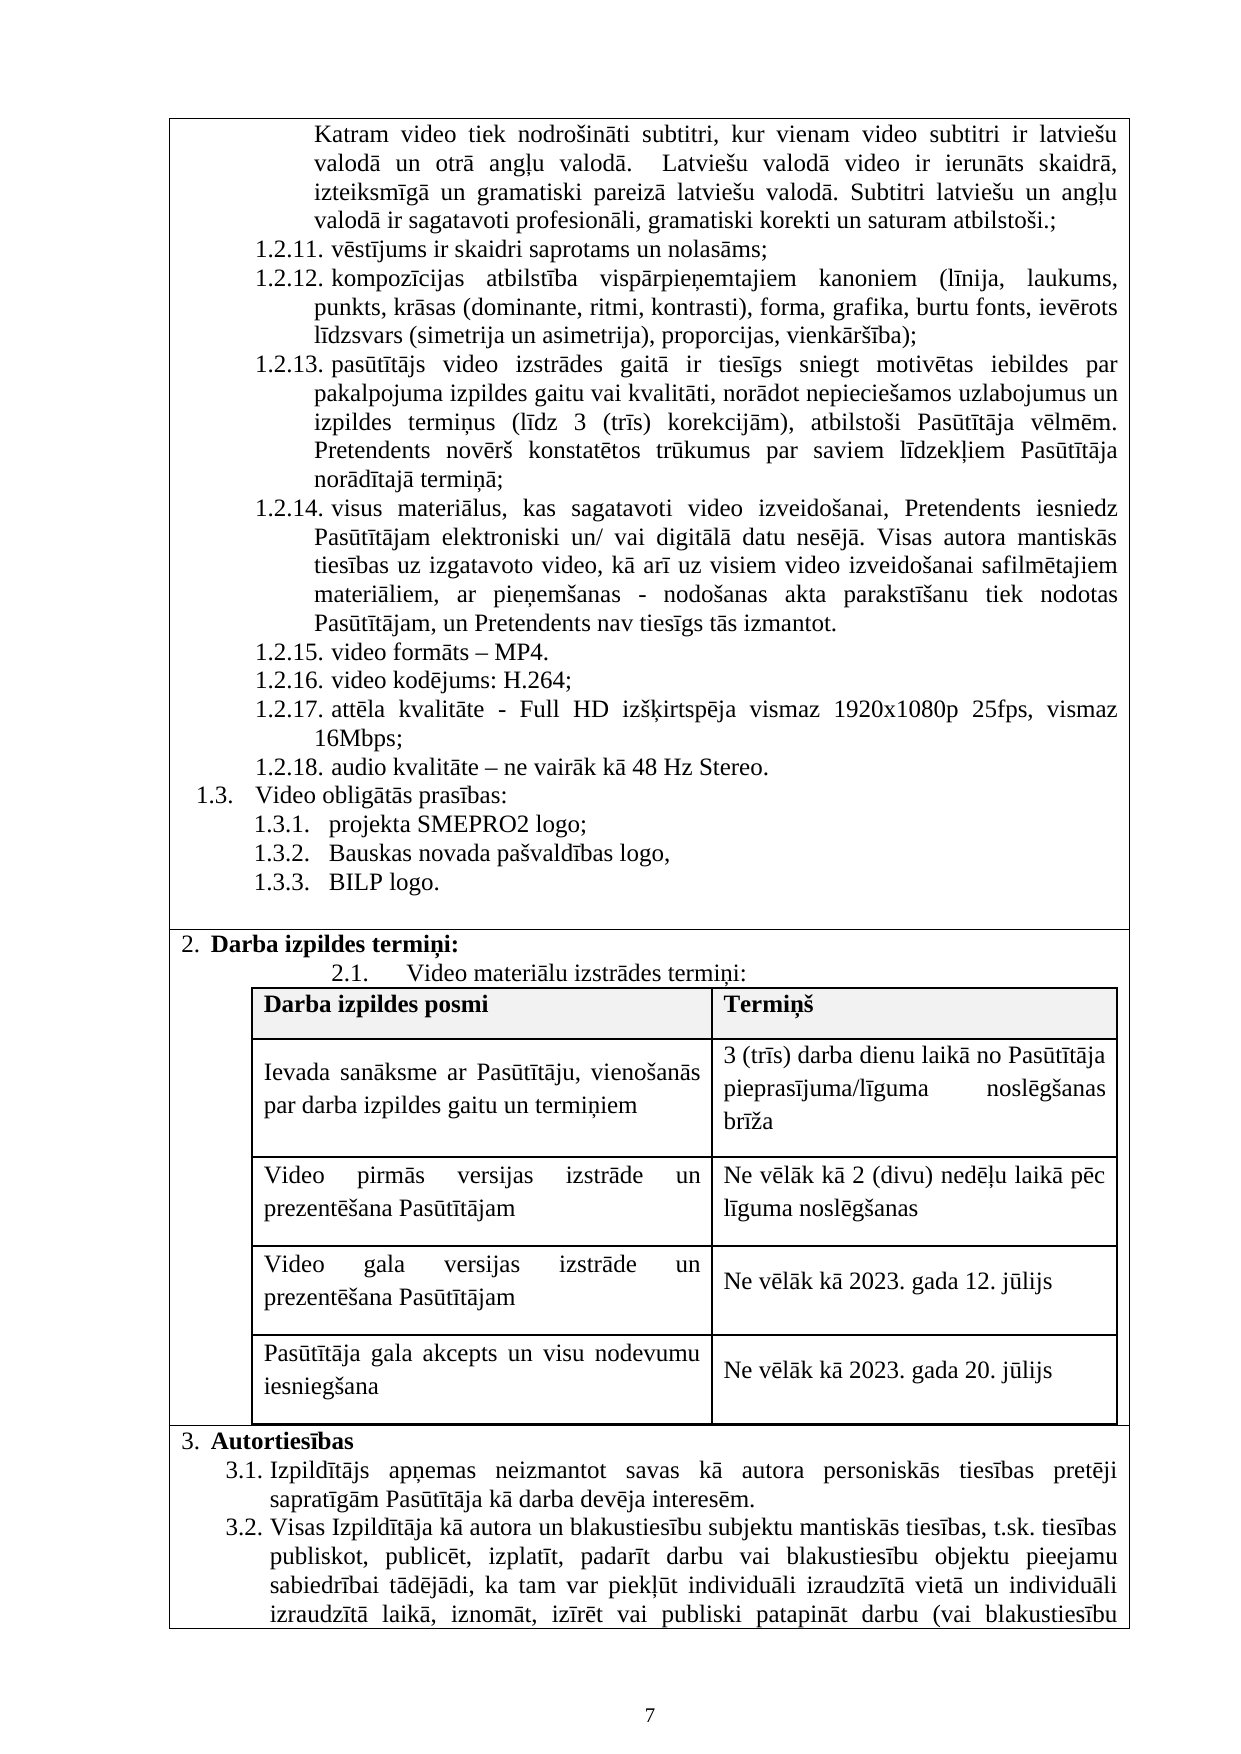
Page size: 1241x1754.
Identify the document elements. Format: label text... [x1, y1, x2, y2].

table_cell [170, 119, 1129, 928]
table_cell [170, 1426, 1129, 1627]
table_cell Darba izpildes termiņi: Video materiālu izstrādes termiņi: [170, 930, 1129, 1425]
